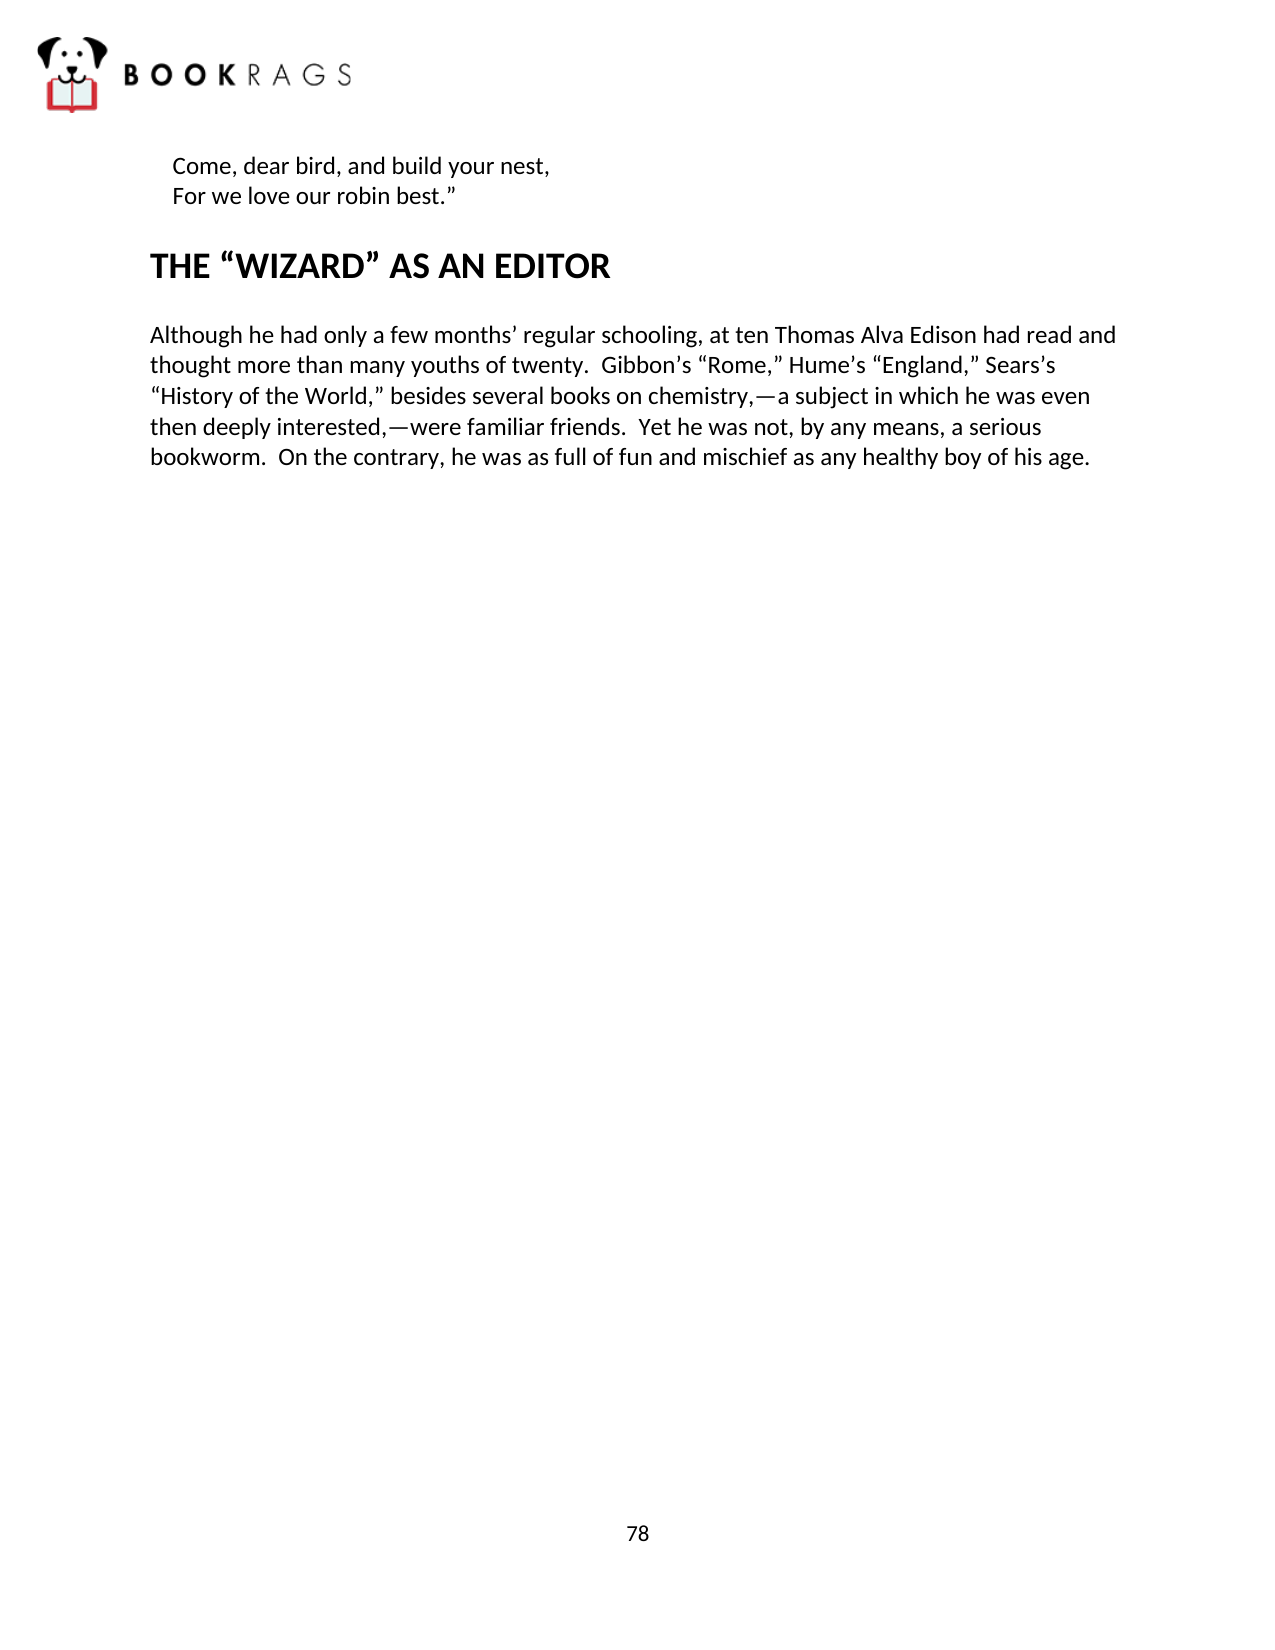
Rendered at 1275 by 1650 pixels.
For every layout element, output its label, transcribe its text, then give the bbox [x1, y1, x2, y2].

text THE “WIZARD” AS AN EDITOR [150, 242, 1125, 288]
text Although he had only a few months’ regular schooling, at ten Thomas Alva Edison had read and thought more than many youths of twenty. Gibbon’s “Rome,” Hume’s “England,” Sears’s “History of the World,” besides several books on chemistry,—­a subject in which he was even then deeply interested,—­were familiar friends. Yet he was not, by any means, a serious bookworm. On the contrary, he was as full of fun and mischief as any healthy boy of his age. [150, 319, 1125, 472]
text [150, 150, 1125, 211]
picture [37, 37, 351, 113]
